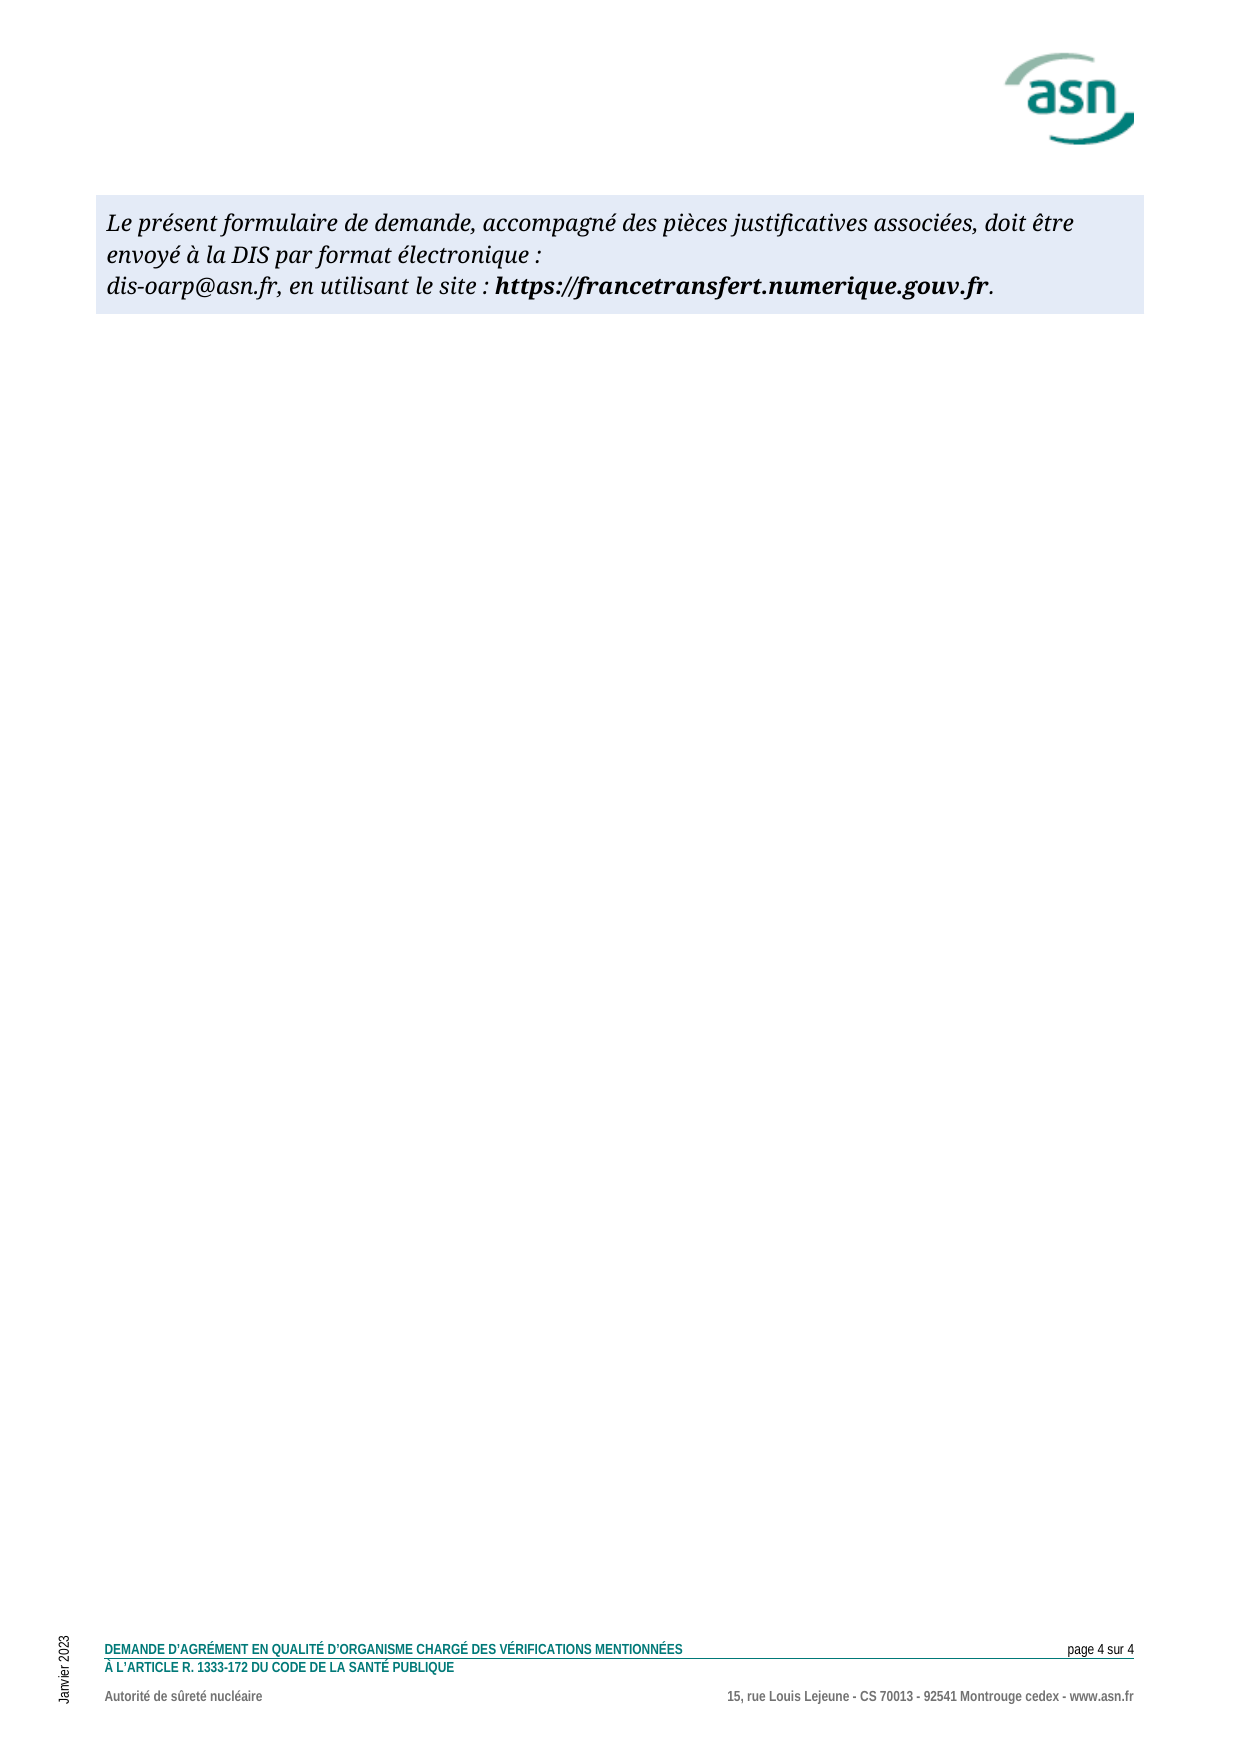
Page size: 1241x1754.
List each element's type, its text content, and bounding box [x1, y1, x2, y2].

text Le présent formulaire de demande, accompagné des pièces justificatives associées, doit être envoyé à la DIS par format électronique : dis-oarp@asn.fr, en utilisant le site : https://francetransfert.numerique.gouv.fr. [98, 197, 1142, 312]
